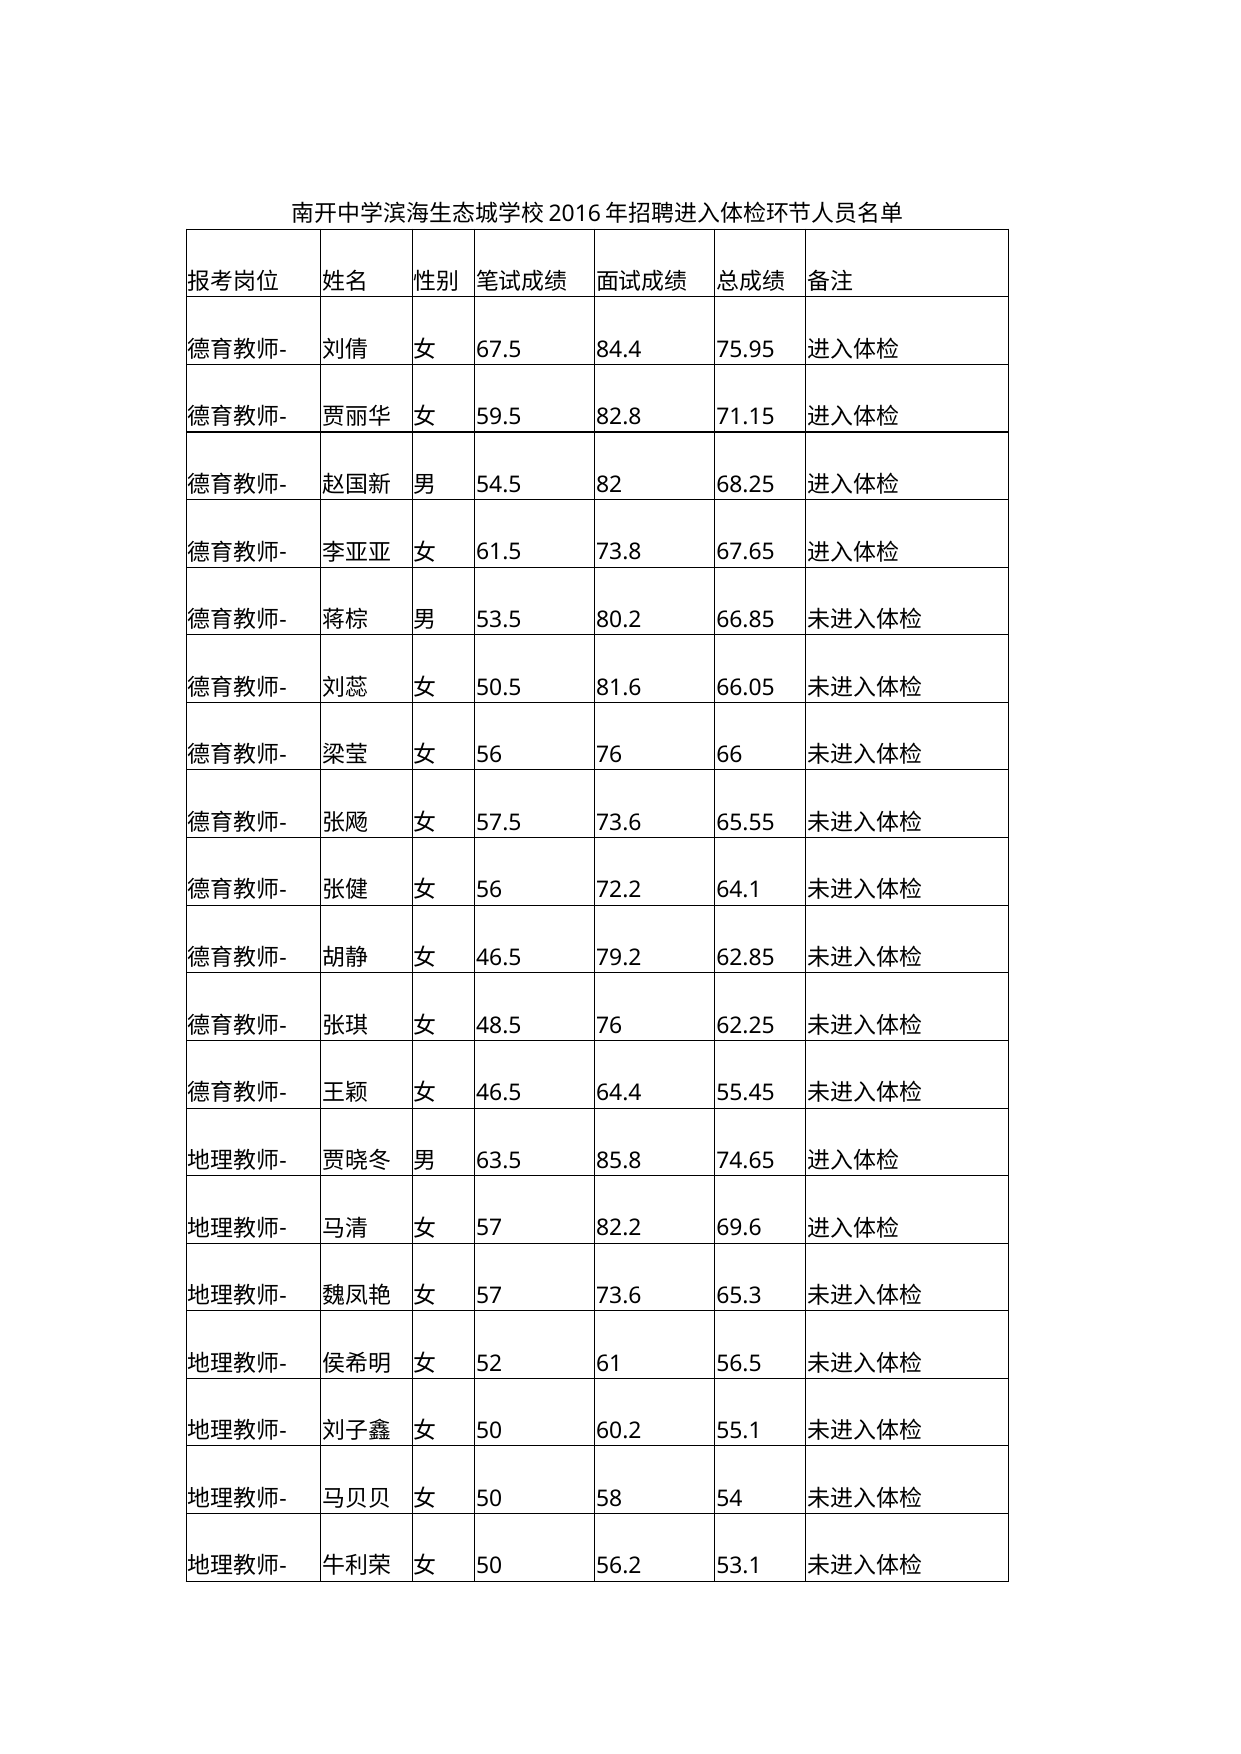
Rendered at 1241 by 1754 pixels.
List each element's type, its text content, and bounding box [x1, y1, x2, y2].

table_cell 德育教师- [187, 568, 320, 634]
table_cell 地理教师- [187, 1379, 320, 1445]
table_cell 贾晓冬 [321, 1109, 412, 1175]
table_cell 58 [595, 1446, 714, 1513]
table_cell 62.85 [715, 906, 805, 972]
table_cell 72.2 [595, 838, 714, 904]
table_cell 德育教师- [187, 703, 320, 769]
table_cell 马贝贝 [321, 1446, 412, 1513]
table_cell 82.2 [595, 1176, 714, 1243]
table_cell 女 [413, 1446, 474, 1513]
table_cell 女 [413, 635, 474, 702]
table_cell 女 [413, 1041, 474, 1107]
table_cell 67.5 [475, 297, 594, 364]
table_cell 报考岗位 [187, 230, 320, 296]
table_cell 王颖 [321, 1041, 412, 1107]
table_cell 未进入体检 [806, 1041, 1008, 1107]
table_cell 85.8 [595, 1109, 714, 1175]
table_cell 刘倩 [321, 297, 412, 364]
table_cell 刘子鑫 [321, 1379, 412, 1445]
table_cell 54 [715, 1446, 805, 1513]
table_cell 未进入体检 [806, 1514, 1008, 1581]
table_cell 未进入体检 [806, 1244, 1008, 1310]
table_cell 地理教师- [187, 1109, 320, 1175]
table_cell 65.3 [715, 1244, 805, 1310]
table_cell 张飏 [321, 770, 412, 837]
table_cell 女 [413, 770, 474, 837]
table_cell 牛利荣 [321, 1514, 412, 1581]
table_cell 女 [413, 1176, 474, 1243]
table_cell 46.5 [475, 1041, 594, 1107]
table_cell 57 [475, 1244, 594, 1310]
table_cell 76 [595, 703, 714, 769]
table_cell 未进入体检 [806, 568, 1008, 634]
table_cell 德育教师- [187, 500, 320, 567]
table_cell 76 [595, 973, 714, 1040]
table_cell 56 [475, 838, 594, 904]
table_cell 46.5 [475, 906, 594, 972]
table_cell 德育教师- [187, 770, 320, 837]
table_cell 马清 [321, 1176, 412, 1243]
table_cell 56.2 [595, 1514, 714, 1581]
table_cell 56.5 [715, 1311, 805, 1378]
table_cell 德育教师- [187, 838, 320, 904]
table_cell 姓名 [321, 230, 412, 296]
table_cell 女 [413, 703, 474, 769]
table_cell 73.8 [595, 500, 714, 567]
table_cell 66.05 [715, 635, 805, 702]
table_cell 75.95 [715, 297, 805, 364]
table_cell 赵国新 [321, 433, 412, 499]
table_cell 德育教师- [187, 433, 320, 499]
table_cell 63.5 [475, 1109, 594, 1175]
table_cell 71.15 [715, 365, 805, 431]
table_cell 82.8 [595, 365, 714, 431]
table_cell 未进入体检 [806, 703, 1008, 769]
table_cell 56 [475, 703, 594, 769]
table_cell 50.5 [475, 635, 594, 702]
table_cell 女 [413, 973, 474, 1040]
table_cell 魏凤艳 [321, 1244, 412, 1310]
table_cell 48.5 [475, 973, 594, 1040]
table_cell 德育教师- [187, 635, 320, 702]
table_cell 68.25 [715, 433, 805, 499]
table_cell 女 [413, 1379, 474, 1445]
table_cell 蒋棕 [321, 568, 412, 634]
table_cell 55.1 [715, 1379, 805, 1445]
table_cell 53.5 [475, 568, 594, 634]
table_cell 57.5 [475, 770, 594, 837]
table_cell 李亚亚 [321, 500, 412, 567]
table_cell 进入体检 [806, 433, 1008, 499]
table_cell 60.2 [595, 1379, 714, 1445]
table_cell 未进入体检 [806, 838, 1008, 904]
table_cell 地理教师- [187, 1176, 320, 1243]
table_cell 64.4 [595, 1041, 714, 1107]
table_cell 50 [475, 1514, 594, 1581]
table_cell 64.1 [715, 838, 805, 904]
table_cell 65.55 [715, 770, 805, 837]
table_cell 性别 [413, 230, 474, 296]
table_cell 进入体检 [806, 1109, 1008, 1175]
table_cell 地理教师- [187, 1514, 320, 1581]
table_cell 刘蕊 [321, 635, 412, 702]
table_cell 未进入体检 [806, 906, 1008, 972]
table_cell 女 [413, 838, 474, 904]
table_cell 61.5 [475, 500, 594, 567]
table_cell 未进入体检 [806, 1311, 1008, 1378]
table_cell 进入体检 [806, 1176, 1008, 1243]
table_header 南开中学滨海生态城学校2016年招聘进入体检环节人员名单 [186, 162, 1009, 228]
table_cell 面试成绩 [595, 230, 714, 296]
table_cell 未进入体检 [806, 635, 1008, 702]
table_cell 50 [475, 1379, 594, 1445]
table_cell 59.5 [475, 365, 594, 431]
table_cell 84.4 [595, 297, 714, 364]
table_cell 张健 [321, 838, 412, 904]
table_cell 德育教师- [187, 365, 320, 431]
table_cell 74.65 [715, 1109, 805, 1175]
table_cell 80.2 [595, 568, 714, 634]
table_cell 53.1 [715, 1514, 805, 1581]
table_cell 女 [413, 500, 474, 567]
table_cell 67.65 [715, 500, 805, 567]
table_cell 女 [413, 1244, 474, 1310]
table_cell 德育教师- [187, 1041, 320, 1107]
table_cell 德育教师- [187, 906, 320, 972]
table_cell 男 [413, 568, 474, 634]
table_cell 总成绩 [715, 230, 805, 296]
table_cell 54.5 [475, 433, 594, 499]
table_cell 66.85 [715, 568, 805, 634]
table_cell 61 [595, 1311, 714, 1378]
table_cell 73.6 [595, 1244, 714, 1310]
table_cell 地理教师- [187, 1311, 320, 1378]
table_cell 女 [413, 1311, 474, 1378]
table_cell 进入体检 [806, 365, 1008, 431]
table_cell 82 [595, 433, 714, 499]
table_cell 张琪 [321, 973, 412, 1040]
table_cell 贾丽华 [321, 365, 412, 431]
table_cell 男 [413, 433, 474, 499]
table_cell 62.25 [715, 973, 805, 1040]
table_cell 女 [413, 906, 474, 972]
table_cell 男 [413, 1109, 474, 1175]
table_cell 73.6 [595, 770, 714, 837]
table_cell 德育教师- [187, 973, 320, 1040]
table_cell 女 [413, 1514, 474, 1581]
table_cell 50 [475, 1446, 594, 1513]
table_cell 57 [475, 1176, 594, 1243]
table_cell 69.6 [715, 1176, 805, 1243]
table_cell 52 [475, 1311, 594, 1378]
table_cell 未进入体检 [806, 770, 1008, 837]
table_cell 66 [715, 703, 805, 769]
table_cell 未进入体检 [806, 1379, 1008, 1445]
table_cell 笔试成绩 [475, 230, 594, 296]
table_cell 未进入体检 [806, 973, 1008, 1040]
table_cell 55.45 [715, 1041, 805, 1107]
table_cell 未进入体检 [806, 1446, 1008, 1513]
table_cell 胡静 [321, 906, 412, 972]
table_cell 侯希明 [321, 1311, 412, 1378]
table_cell 德育教师- [187, 297, 320, 364]
table_cell 备注 [806, 230, 1008, 296]
table_cell 女 [413, 297, 474, 364]
table_cell 地理教师- [187, 1244, 320, 1310]
table_cell 梁莹 [321, 703, 412, 769]
table_cell 79.2 [595, 906, 714, 972]
table_cell 进入体检 [806, 500, 1008, 567]
table_cell 地理教师- [187, 1446, 320, 1513]
table_cell 女 [413, 365, 474, 431]
table_cell 进入体检 [806, 297, 1008, 364]
table_cell 81.6 [595, 635, 714, 702]
